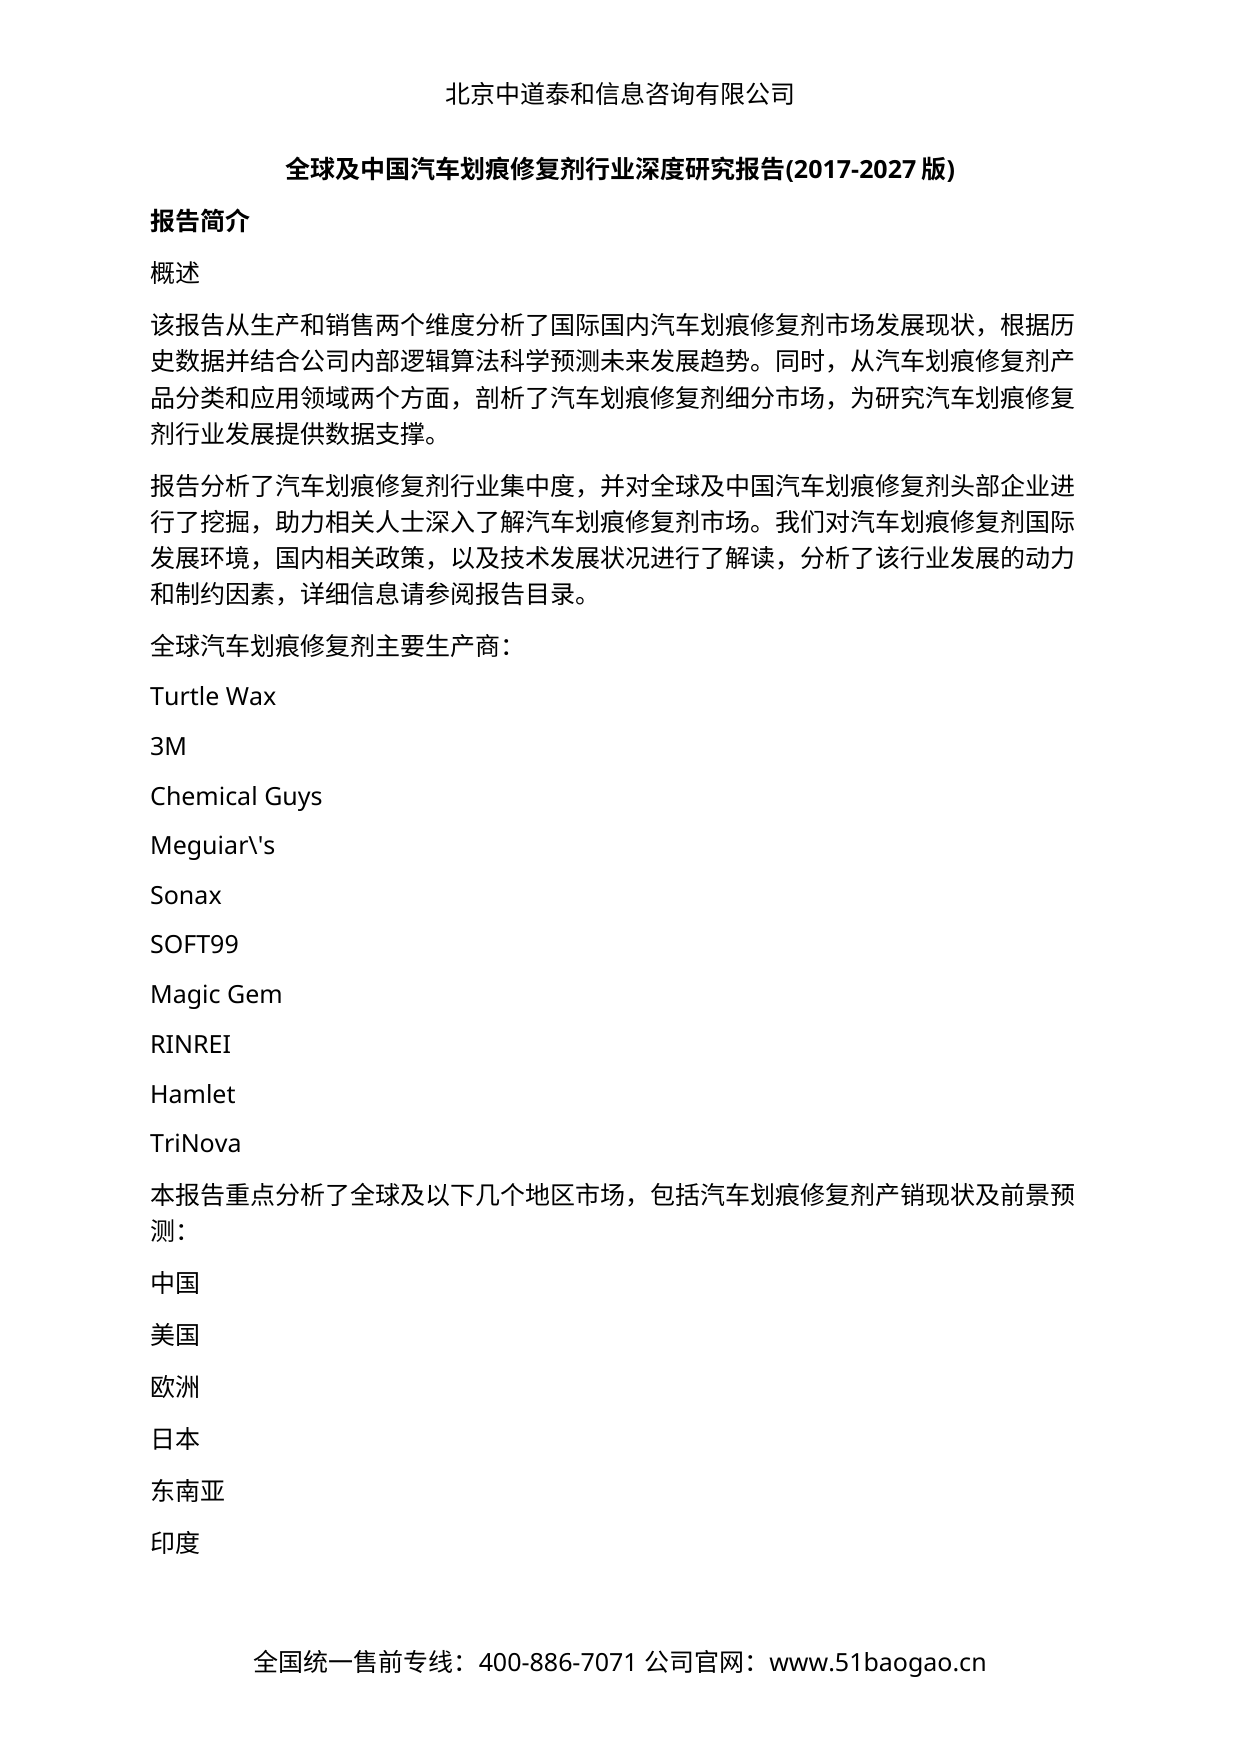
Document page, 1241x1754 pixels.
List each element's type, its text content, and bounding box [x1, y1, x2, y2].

text SOFT99 [150, 927, 1090, 961]
text 全球汽车划痕修复剂主要生产商： [150, 627, 1090, 663]
text 中国 [150, 1264, 1090, 1300]
text Hamlet [150, 1076, 1090, 1110]
text Sonax [150, 877, 1090, 912]
text 印度 [150, 1523, 1090, 1559]
text 3M [150, 728, 1090, 762]
text 本报告重点分析了全球及以下几个地区市场，包括汽车划痕修复剂产销现状及前景预测： [150, 1176, 1090, 1248]
text Turtle Wax [150, 679, 1090, 713]
text Chemical Guys [150, 778, 1090, 812]
text 欧洲 [150, 1367, 1090, 1404]
text 日本 [150, 1419, 1090, 1456]
text 该报告从生产和销售两个维度分析了国际国内汽车划痕修复剂市场发展现状，根据历史数据并结合公司内部逻辑算法科学预测未来发展趋势。同时，从汽车划痕修复剂产品分类和应用领域两个方面，剖析了汽车划痕修复剂细分市场，为研究汽车划痕修复剂行业发展提供数据支撑。 [150, 306, 1090, 451]
text 美国 [150, 1316, 1090, 1352]
text Magic Gem [150, 977, 1090, 1011]
text 报告分析了汽车划痕修复剂行业集中度，并对全球及中国汽车划痕修复剂头部企业进行了挖掘，助力相关人士深入了解汽车划痕修复剂市场。我们对汽车划痕修复剂国际发展环境，国内相关政策，以及技术发展状况进行了解读，分析了该行业发展的动力和制约因素，详细信息请参阅报告目录。 [150, 466, 1090, 611]
text RINREI [150, 1027, 1090, 1061]
text 东南亚 [150, 1471, 1090, 1507]
text Meguiar\'s [150, 828, 1090, 862]
text 全球及中国汽车划痕修复剂行业深度研究报告(2017-2027版) [150, 150, 1090, 186]
text 概述 [150, 254, 1090, 290]
text 报告简介 [150, 202, 1090, 238]
text TriNova [150, 1126, 1090, 1160]
